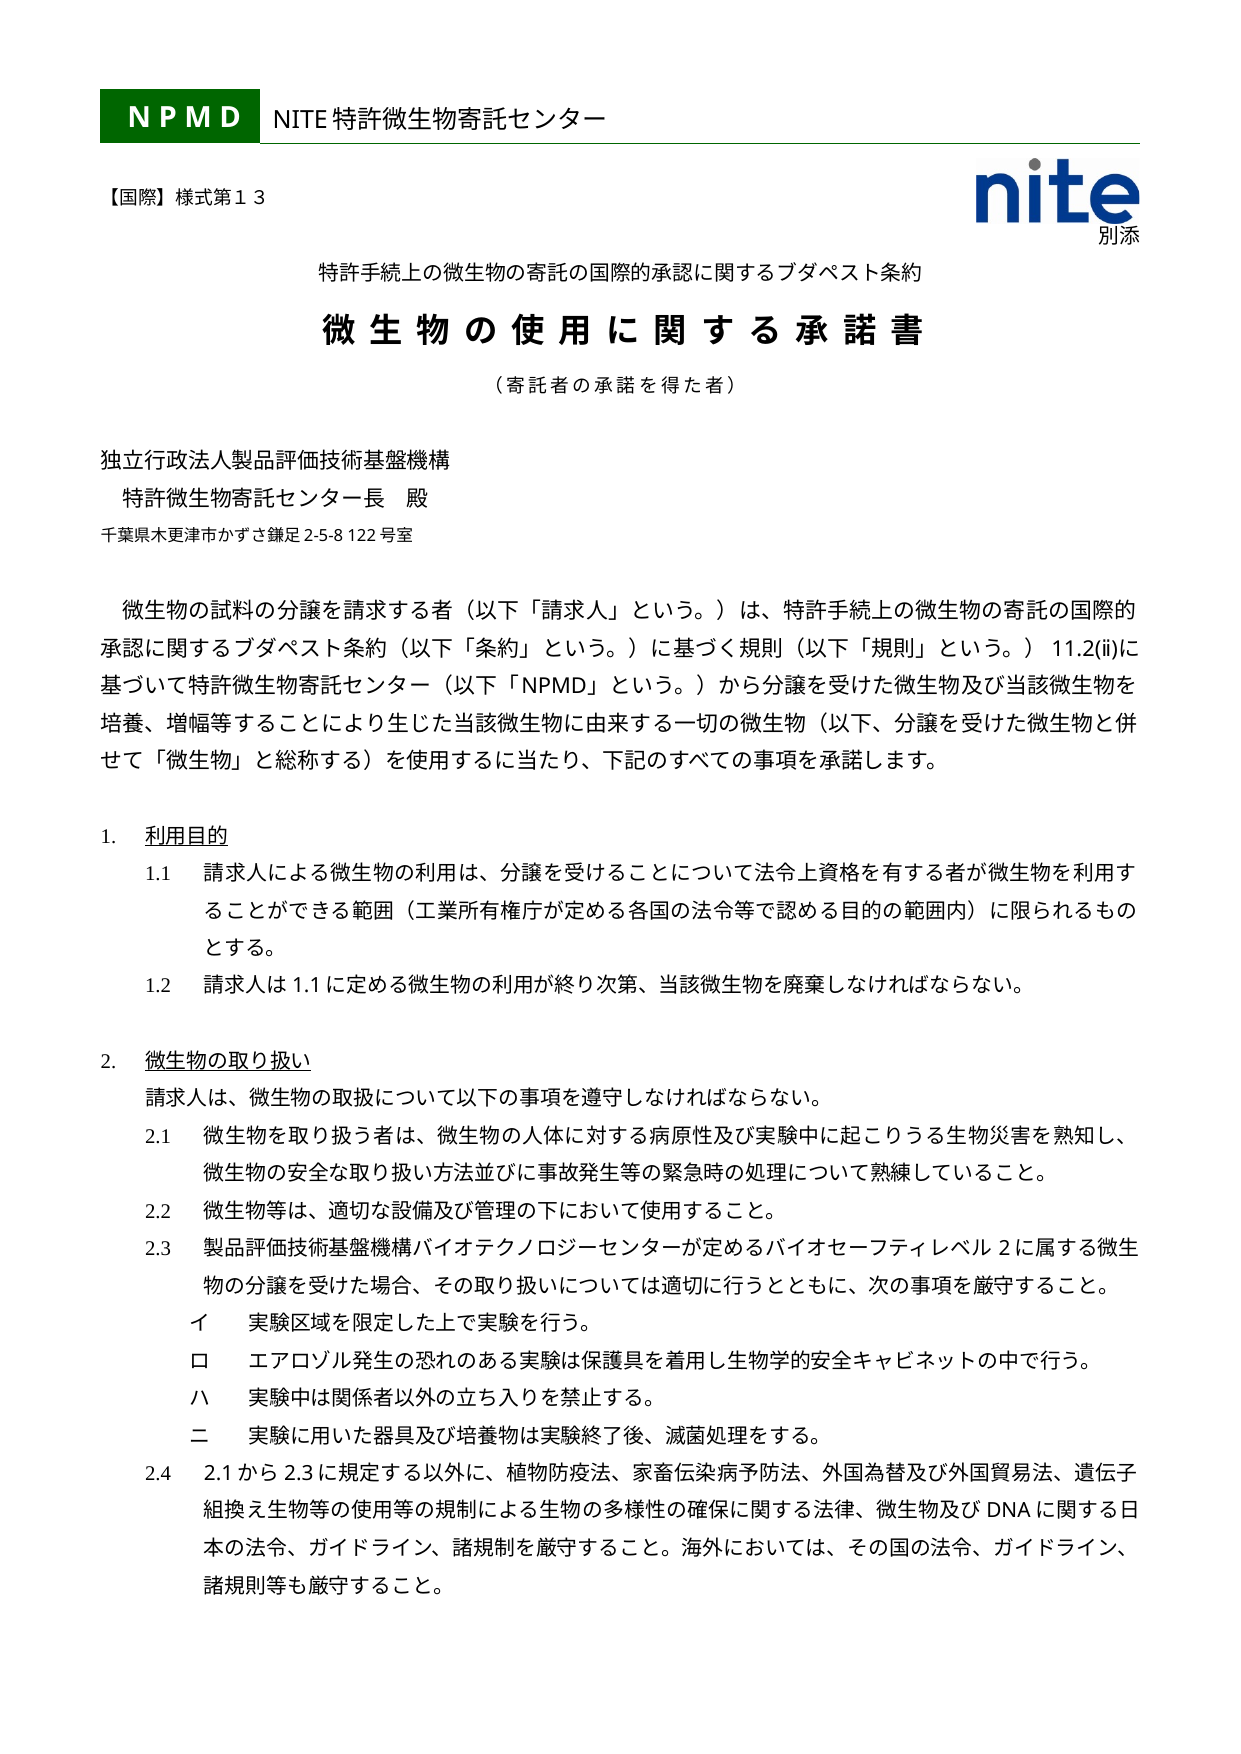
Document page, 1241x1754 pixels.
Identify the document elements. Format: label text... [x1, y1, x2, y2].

list 利用目的 [100, 815, 1140, 853]
list 微生物等は、適切な設備及び管理の下において使用すること。 [145, 1190, 1140, 1228]
picture [976, 158, 1140, 178]
list 微生物を取り扱う者は、微生物の人体に対する病原性及び実験中に起こりうる生物災害を熟知し、微生物の安全な取り扱い方法並びに事故発生等の緊急時の処理について熟練していること。 [145, 1115, 1140, 1190]
text 千葉県木更津市かずさ鎌足2-5-8 122号室 [100, 515, 1140, 553]
list 実験に用いた器具及び培養物は実験終了後、滅菌処理をする。 [189, 1415, 1140, 1453]
list 製品評価技術基盤機構バイオテクノロジーセンターが定めるバイオセーフティレベル2に属する微生物の分譲を受けた場合、その取り扱いについては適切に行うとともに、次の事項を厳守すること。 [145, 1228, 1140, 1303]
text 微生物の試料の分譲を請求する者（以下「請求人」という。）は、特許手続上の微生物の寄託の国際的承認に関するブダペスト条約（以下「条約」という。）に基づく規則（以下「規則」という。）11.2(ⅱ)に基づいて特許微生物寄託センター（以下「NPMD」という。）から分譲を受けた微生物及び当該微生物を培養、増幅等することにより生じた当該微生物に由来する一切の微生物（以下、分譲を受けた微生物と併せて「微生物」と総称する）を使用するに当たり、下記のすべての事項を承諾します。 [100, 590, 1140, 778]
text （寄託者の承諾を得た者） [484, 365, 747, 403]
text 特許手続上の微生物の寄託の国際的承認に関するブダペスト条約 [100, 253, 1140, 290]
text 別添 [100, 215, 1140, 253]
list 実験区域を限定した上で実験を行う。 [189, 1303, 1140, 1340]
text 特許微生物寄託センター長 殿 [100, 478, 1140, 515]
text 請求人は、微生物の取扱について以下の事項を遵守しなければならない。 [100, 1078, 1140, 1115]
list エアロゾル発生の恐れのある実験は保護具を着用し生物学的安全キャビネットの中で行う。 [189, 1340, 1140, 1378]
text 【国際】様式第１３ [100, 178, 1140, 215]
list 請求人による微生物の利用は、分譲を受けることについて法令上資格を有する者が微生物を利用することができる範囲（工業所有権庁が定める各国の法令等で認める目的の範囲内）に限られるものとする。 [145, 853, 1140, 965]
list 実験中は関係者以外の立ち入りを禁止する。 [189, 1378, 1140, 1415]
list 2.1から2.3に規定する以外に、植物防疫法、家畜伝染病予防法、外国為替及び外国貿易法、遺伝子組換え生物等の使用等の規制による生物の多様性の確保に関する法律、微生物及びDNAに関する日本の法令、ガイドライン、諸規制を厳守すること。海外においては、その国の法令、ガイドライン、諸規則等も厳守すること。 [145, 1453, 1140, 1603]
text 微生物の使用に関する承諾書 [322, 290, 924, 365]
list 請求人は 1.1に定める微生物の利用が終り次第、当該微生物を廃棄しなければならない。 [145, 965, 1140, 1003]
text 独立行政法人製品評価技術基盤機構 [100, 440, 1140, 478]
list 微生物の取り扱い [100, 1040, 1140, 1078]
